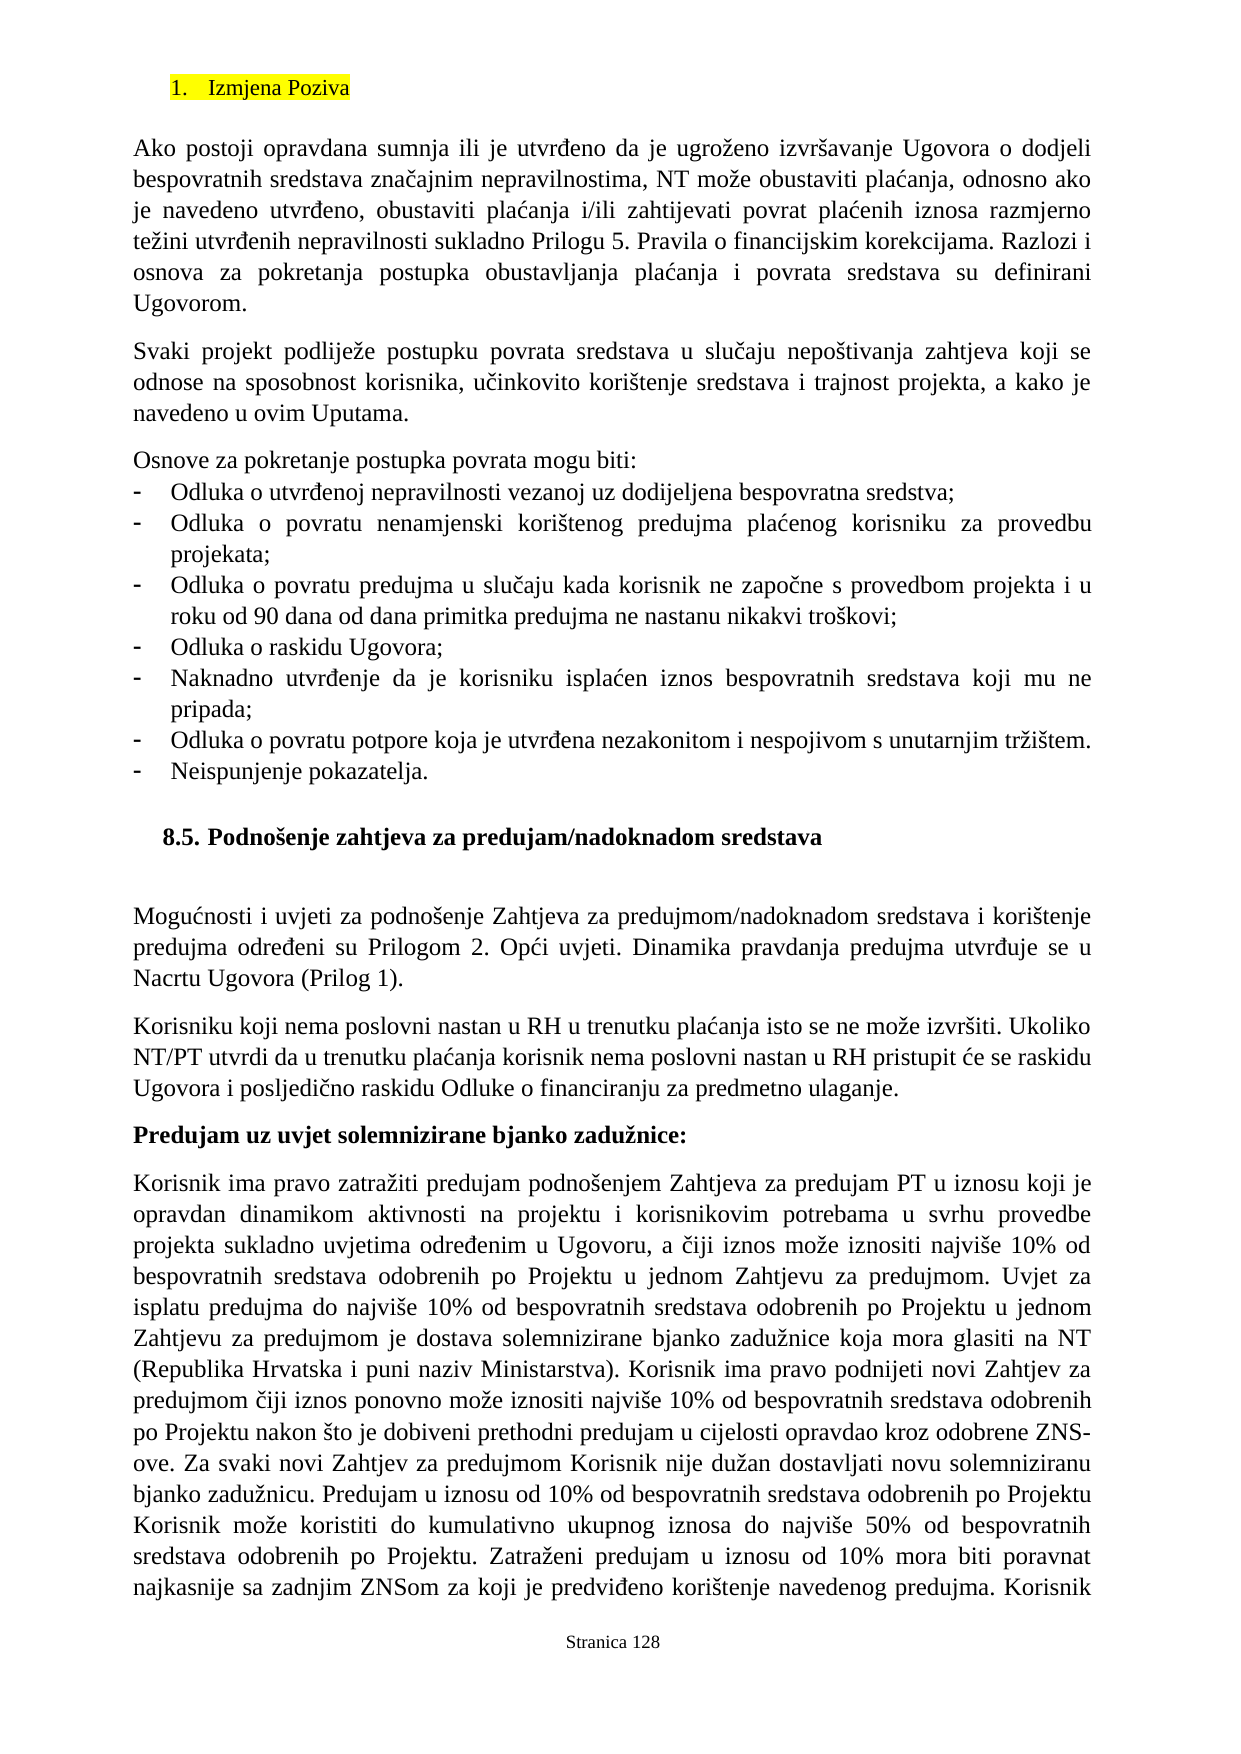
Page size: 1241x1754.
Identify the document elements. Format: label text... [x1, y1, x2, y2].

text Predujam uz uvjet solemnizirane bjanko zadužnice: [133, 1121, 1092, 1149]
list Odluka o raskidu Ugovora; [133, 632, 1092, 661]
text Korisniku koji nema poslovni nastan u RH u trenutku plaćanja isto se ne može izvršiti. Ukoliko NT/PT utvrdi da u trenutku plaćanja korisnik nema poslovni nastan u RH pristupit će se raskidu Ugovora i posljedično raskidu Odluke o financiranju za predmetno ulaganje. [133, 1011, 1092, 1102]
list Odluka o povratu potpore koja je utvrđena nezakonitom i nespojivom s unutarnjim tržištem. [133, 725, 1092, 754]
list Neispunjenje pokazatelja. [133, 756, 1092, 785]
subtitle Podnošenje zahtjeva za predujam/nadoknadom sredstava [162, 822, 1092, 851]
text Osnove za pokretanje postupka povrata mogu biti: [133, 446, 1092, 474]
text Svaki projekt podliježe postupku povrata sredstava u slučaju nepoštivanja zahtjeva koji se odnose na sposobnost korisnika, učinkovito korištenje sredstava i trajnost projekta, a kako je navedeno u ovim Uputama. [133, 336, 1092, 427]
list Naknadno utvrđenje da je korisniku isplaćen iznos bespovratnih sredstava koji mu ne pripada; [133, 663, 1092, 723]
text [133, 1168, 1092, 1601]
text Mogućnosti i uvjeti za podnošenje Zahtjeva za predujmom/nadoknadom sredstava i korištenje predujma određeni su Prilogom 2. Opći uvjeti. Dinamika pravdanja predujma utvrđuje se u Nacrtu Ugovora (Prilog 1). [133, 901, 1092, 992]
list Odluka o povratu predujma u slučaju kada korisnik ne započne s provedbom projekta i u roku od 90 dana od dana primitka predujma ne nastanu nikakvi troškovi; [133, 570, 1092, 629]
text Ako postoji opravdana sumnja ili je utvrđeno da je ugroženo izvršavanje Ugovora o dodjeli bespovratnih sredstava značajnim nepravilnostima, NT može obustaviti plaćanja, odnosno ako je navedeno utvrđeno, obustaviti plaćanja i/ili zahtijevati povrat plaćenih iznosa razmjerno težini utvrđenih nepravilnosti sukladno Prilogu 5. Pravila o financijskim korekcijama. Razlozi i osnova za pokretanja postupka obustavljanja plaćanja i povrata sredstava su definirani Ugovorom. [133, 133, 1092, 317]
list Odluka o povratu nenamjenski korištenog predujma plaćenog korisniku za provedbu projekata; [133, 508, 1092, 567]
list Odluka o utvrđenoj nepravilnosti vezanoj uz dodijeljena bespovratna sredstva; [133, 477, 1092, 505]
